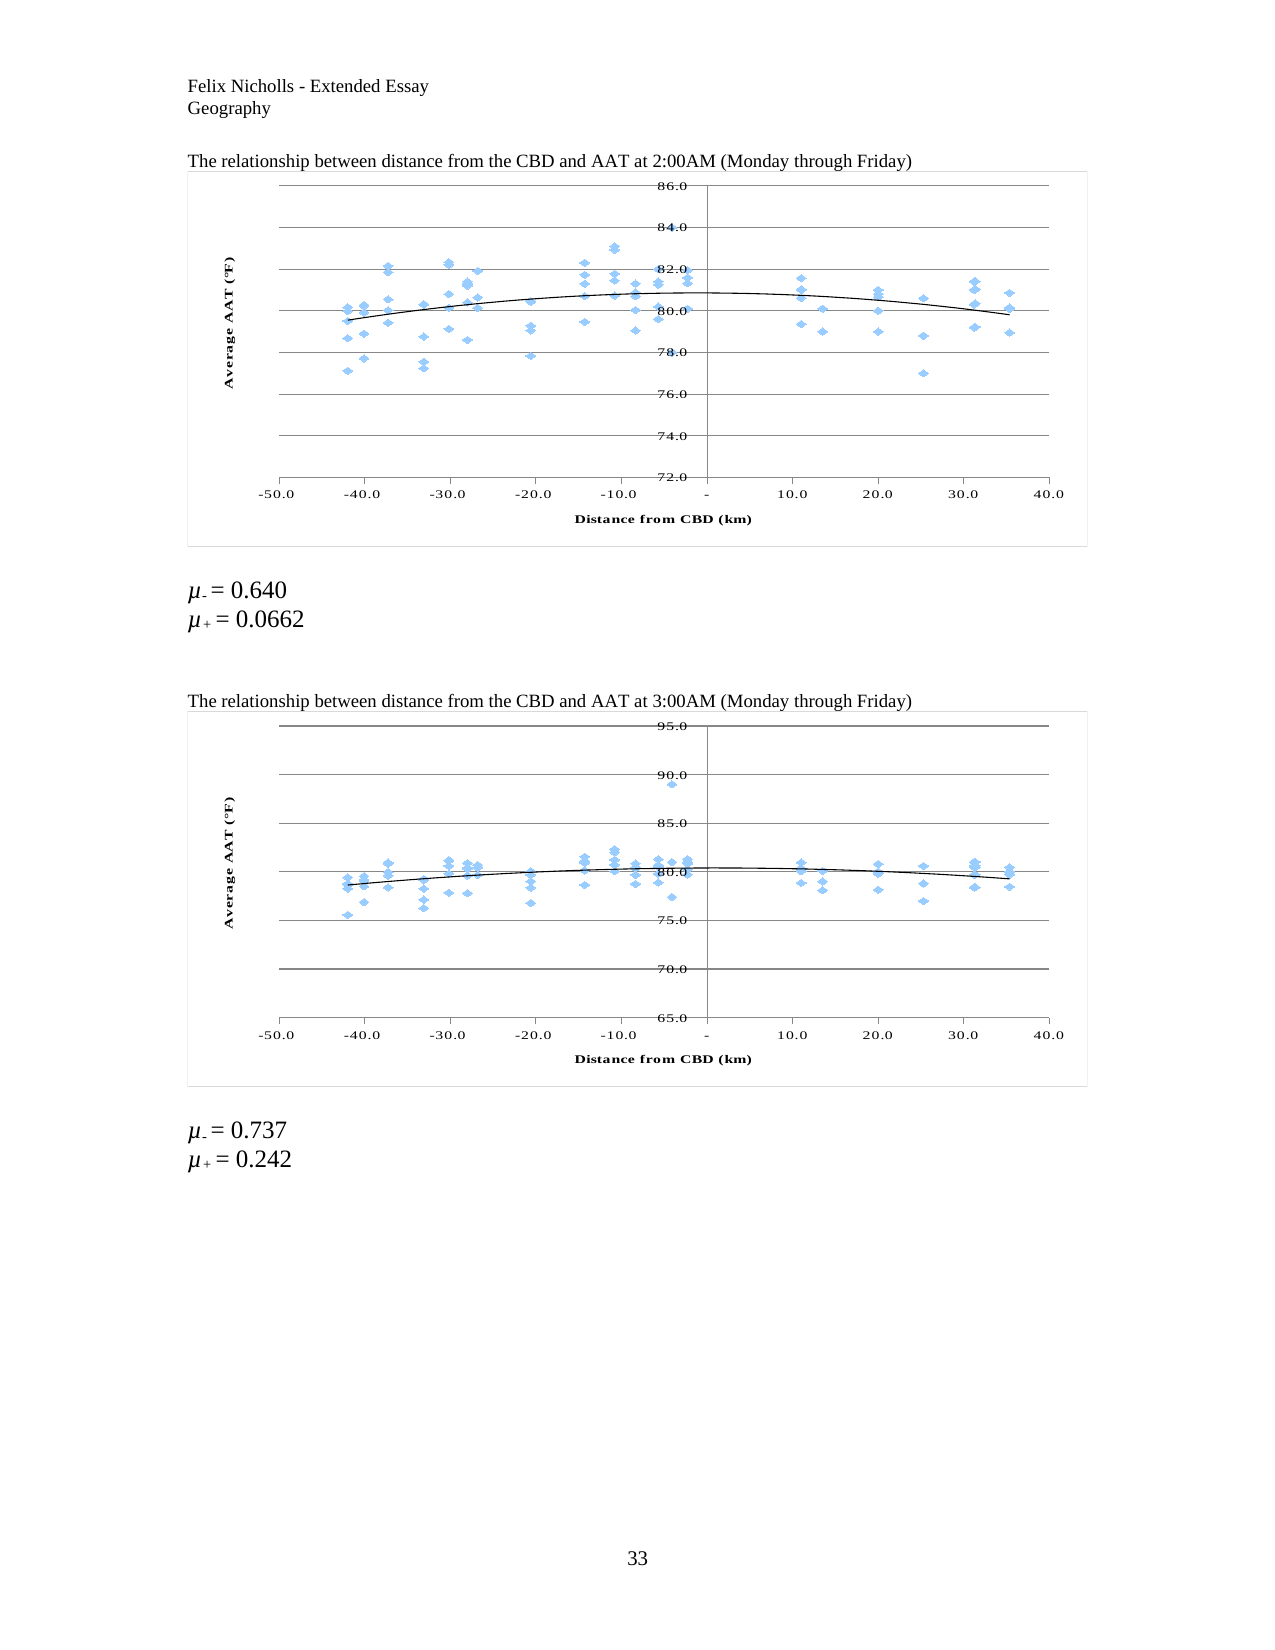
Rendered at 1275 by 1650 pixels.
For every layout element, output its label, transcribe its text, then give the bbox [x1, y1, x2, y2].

text µ+ = 0.242 [187, 1144, 1087, 1173]
text µ- = 0.737 [187, 1115, 1087, 1144]
text The relationship between distance from the CBD and AAT at 3:00AM (Monday through Friday) [187, 690, 1087, 711]
text The relationship between distance from the CBD and AAT at 2:00AM (Monday through Friday) [187, 150, 1087, 171]
text µ- = 0.640 [187, 575, 1087, 604]
text µ+ = 0.0662 [187, 604, 1087, 633]
